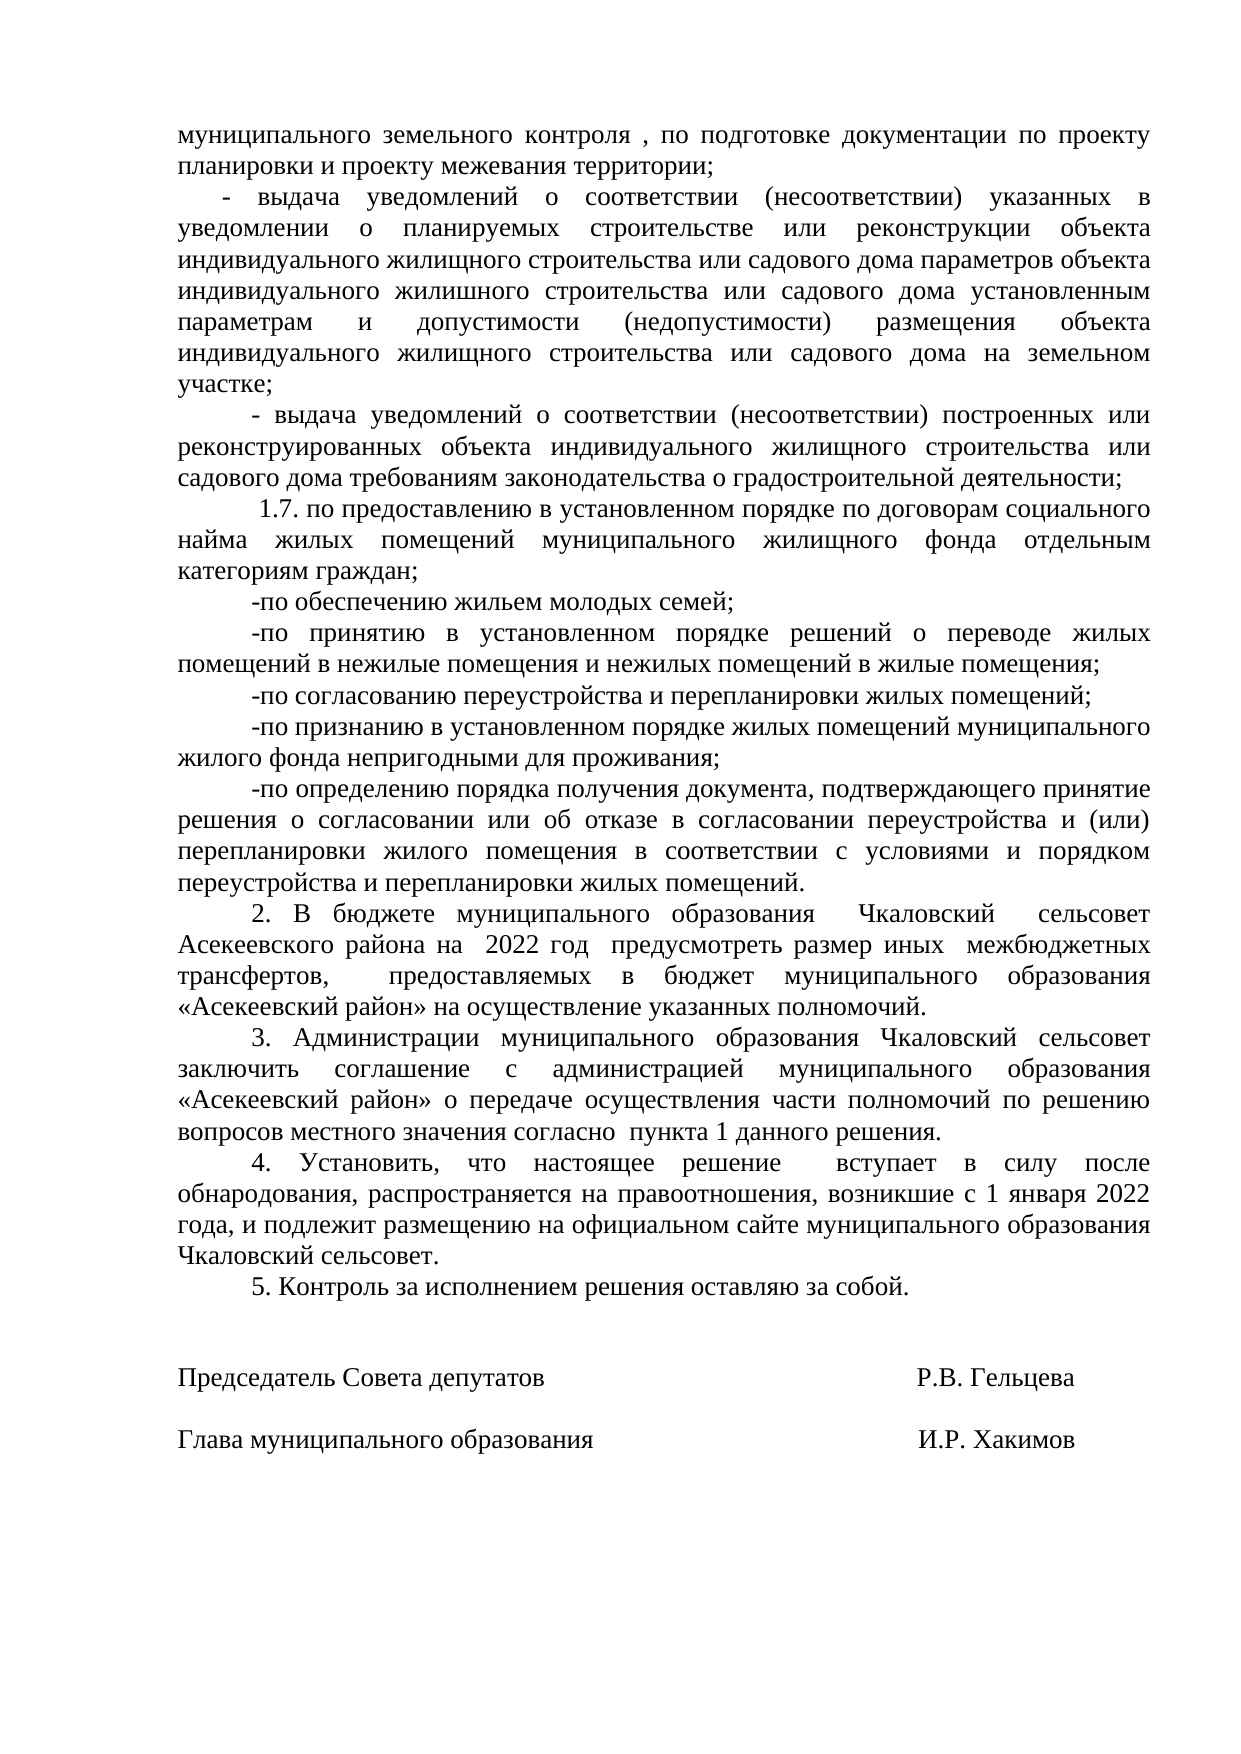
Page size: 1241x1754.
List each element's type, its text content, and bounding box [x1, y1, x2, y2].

text 4. Установить, что настоящее решение вступает в силу после обнародования, распространяется на правоотношения, возникшие с 1 января 2022 года, и подлежит размещению на официальном сайте муниципального образования Чкаловский сельсовет. [177, 1146, 1152, 1271]
text 2. В бюджете муниципального образования Чкаловский сельсовет Асекеевского района на 2022 год предусмотреть размер иных межбюджетных трансфертов, предоставляемых в бюджет муниципального образования «Асекеевский район» на осуществление указанных полномочий. [177, 897, 1152, 1021]
text -по согласованию переустройства и перепланировки жилых помещений; [177, 679, 1152, 710]
text 3. Администрации муниципального образования Чкаловский сельсовет заключить соглашение с администрацией муниципального образования «Асекеевский район» о передаче осуществления части полномочий по решению вопросов местного значения согласно пункта 1 данного решения. [177, 1021, 1152, 1146]
text - выдача уведомлений о соответствии (несоответствии) указанных в уведомлении о планируемых строительстве или реконструкции объекта индивидуального жилищного строительства или садового дома параметров объекта индивидуального жилишного строительства или садового дома установленным параметрам и допустимости (недопустимости) размещения объекта индивидуального жилищного строительства или садового дома на земельном участке; [177, 180, 1152, 398]
text -по определению порядка получения документа, подтверждающего принятие решения о согласовании или об отказе в согласовании переустройства и (или) перепланировки жилого помещения в соответствии с условиями и порядком переустройства и перепланировки жилых помещений. [177, 772, 1152, 897]
text - выдача уведомлений о соответствии (несоответствии) построенных или реконструированных объекта индивидуального жилищного строительства или садового дома требованиям законодательства о градостроительной деятельности; [177, 398, 1152, 492]
text -по признанию в установленном порядке жилых помещений муниципального жилого фонда непригодными для проживания; [177, 710, 1152, 772]
text -по принятию в установленном порядке решений о переводе жилых помещений в нежилые помещения и нежилых помещений в жилые помещения; [177, 616, 1152, 679]
text 1.7. по предоставлению в установленном порядке по договорам социального найма жилых помещений муниципального жилищного фонда отдельным категориям граждан; [177, 492, 1152, 585]
text 5. Контроль за исполнением решения оставляю за собой. [177, 1271, 1152, 1302]
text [177, 118, 1152, 180]
text Председатель Совета депутатов Р.В. Гельцева [177, 1361, 1152, 1392]
text -по обеспечению жильем молодых семей; [177, 585, 1152, 616]
text Глава муниципального образования И.Р. Хакимов [177, 1423, 1152, 1454]
